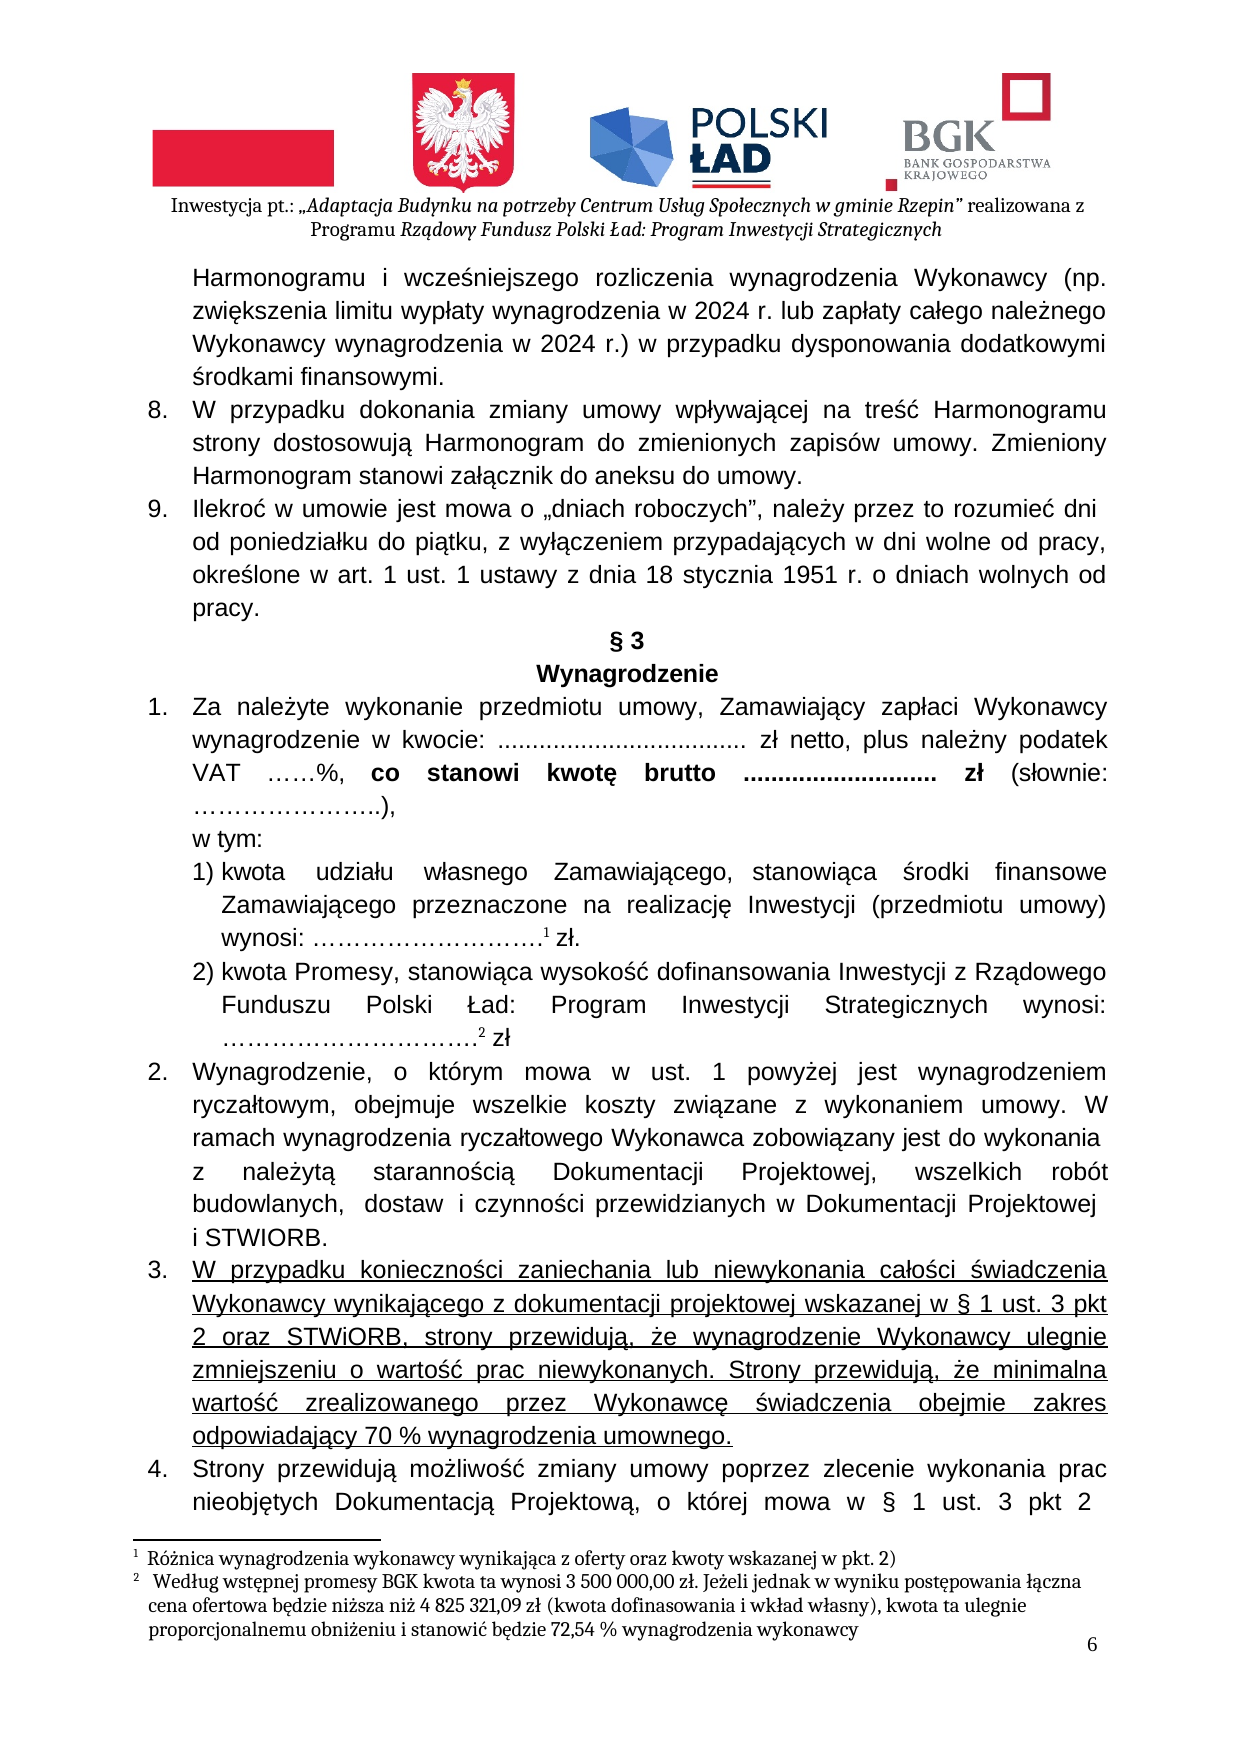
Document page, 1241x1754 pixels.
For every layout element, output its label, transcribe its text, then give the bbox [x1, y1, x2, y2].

list kwota udziału własnego Zamawiającego, stanowiąca środki finansowe Zamawiającego przeznaczone na realizację Inwestycji (przedmiotu umowy) wynosi: ………………………. zł. [192, 857, 1107, 953]
picture [152, 73, 1098, 193]
list W przypadku dokonania zmiany umowy wpływającej na treść Harmonogramu strony dostosowują Harmonogram do zmienionych zapisów umowy. Zmieniony Harmonogram stanowi załącznik do aneksu do umowy. [147, 395, 1108, 489]
list Za należyte wykonanie przedmiotu umowy, Zamawiający zapłaci Wykonawcy wynagrodzenie w kwocie: .................................... zł netto, plus należny podatek VAT ……%, co stanowi kwotę brutto ............................ zł (słownie: …………………..), [147, 692, 1108, 820]
list Wynagrodzenie, o którym mowa w ust. 1 powyżej jest wynagrodzeniem ryczałtowym, obejmuje wszelkie koszty związane z wykonaniem umowy. W ramach wynagrodzenia ryczałtowego Wykonawca zobowiązany jest do wykonania z należytą starannością Dokumentacji Projektowej, wszelkich robót budowlanych, dostaw i czynności przewidzianych w Dokumentacji Projektowej i STWIORB. [147, 1057, 1108, 1251]
text § 3 [362, 626, 893, 655]
text w tym: [192, 824, 1121, 853]
list Ilekroć w umowie jest mowa o „dniach roboczych”, należy przez to rozumieć dni od poniedziałku do piątku, z wyłączeniem przypadających w dni wolne od pracy, określone w art. 1 ust. 1 ustawy z dnia 18 stycznia 1951 r. o dniach wolnych od pracy. [147, 494, 1108, 622]
list kwota Promesy, stanowiąca wysokość dofinansowania Inwestycji z Rządowego Funduszu Polski Ład: Program Inwestycji Strategicznych wynosi: …………………………. zł [192, 957, 1107, 1053]
list W przypadku konieczności zaniechania lub niewykonania całości świadczenia Wykonawcy wynikającego z dokumentacji projektowej wskazanej w § 1 ust. 3 pkt 2 oraz STWiORB, strony przewidują, że wynagrodzenie Wykonawcy ulegnie zmniejszeniu o wartość prac niewykonanych. Strony przewidują, że minimalna wartość zrealizowanego przez Wykonawcę świadczenia obejmie zakres odpowiadający 70 % wynagrodzenia umownego. [147, 1256, 1108, 1449]
text Wynagrodzenie [362, 659, 893, 688]
